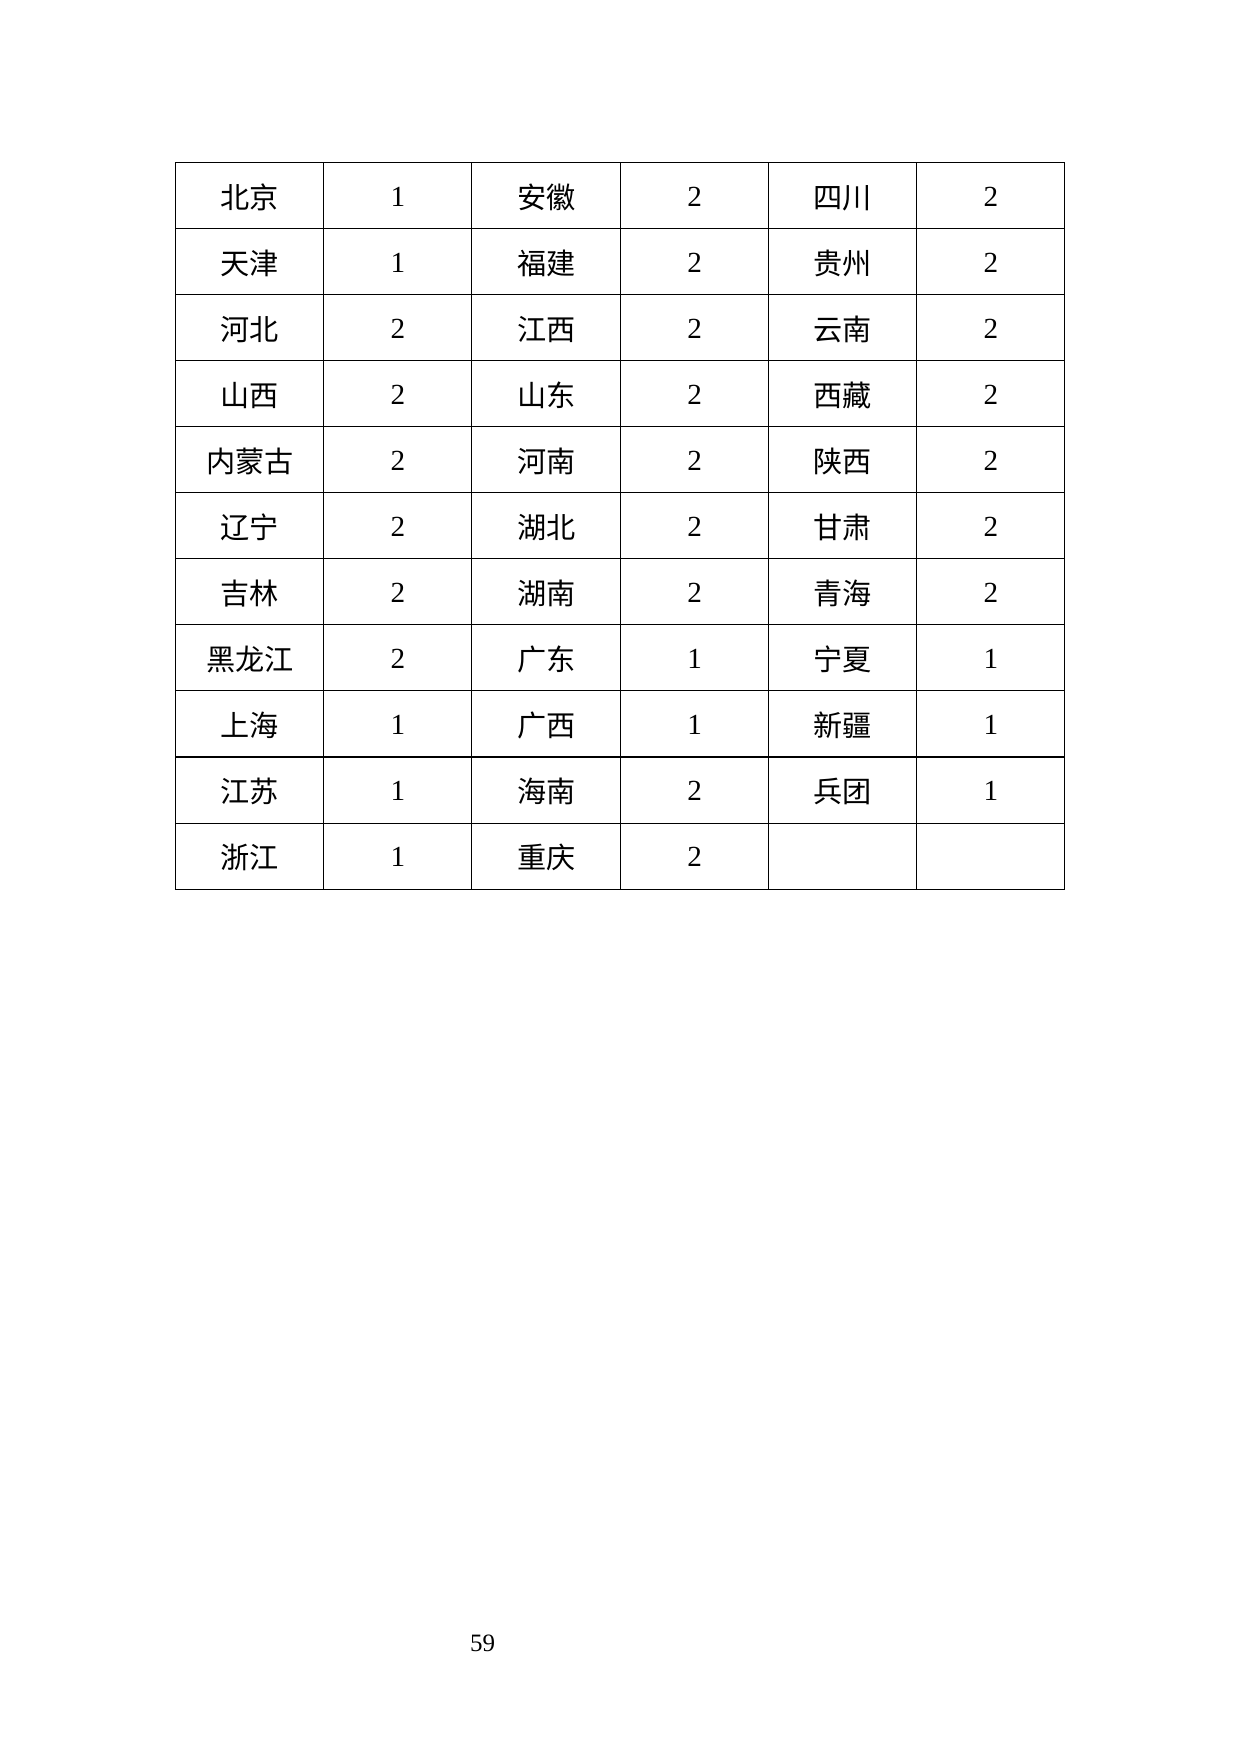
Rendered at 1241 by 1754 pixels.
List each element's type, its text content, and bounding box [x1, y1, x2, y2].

table_cell 内蒙古 [176, 427, 323, 492]
table_cell 2 [324, 493, 471, 558]
table_cell 新疆 [769, 691, 916, 756]
table_cell 上海 [176, 691, 323, 756]
table_cell 福建 [472, 229, 620, 294]
table_cell 2 [917, 295, 1064, 360]
table_cell 广东 [472, 625, 620, 690]
table_cell 1 [621, 691, 768, 756]
table_cell 2 [621, 229, 768, 294]
table_cell 1 [324, 229, 471, 294]
table_cell 江西 [472, 295, 620, 360]
table_cell 2 [324, 361, 471, 426]
table_cell [769, 824, 916, 888]
table_cell 2 [917, 559, 1064, 624]
table_cell 青海 [769, 559, 916, 624]
table_cell 2 [324, 625, 471, 690]
table_cell [917, 824, 1064, 888]
table_cell 1 [917, 625, 1064, 690]
table_cell 2 [324, 295, 471, 360]
table_cell 2 [917, 361, 1064, 426]
table_cell 1 [324, 824, 471, 888]
table_cell 安徽 [472, 163, 620, 228]
table_cell 甘肃 [769, 493, 916, 558]
table_cell 2 [621, 361, 768, 426]
table_cell 1 [324, 691, 471, 756]
table_cell 西藏 [769, 361, 916, 426]
table_cell 云南 [769, 295, 916, 360]
table_cell 河南 [472, 427, 620, 492]
table_cell 河北 [176, 295, 323, 360]
table_cell 2 [917, 163, 1064, 228]
table_cell 2 [917, 229, 1064, 294]
table_cell 2 [621, 427, 768, 492]
table_cell 重庆 [472, 824, 620, 888]
table_cell 广西 [472, 691, 620, 756]
table_cell 吉林 [176, 559, 323, 624]
table_cell 2 [621, 163, 768, 228]
table_cell 江苏 [176, 758, 323, 822]
table_cell 2 [621, 758, 768, 822]
table_cell 四川 [769, 163, 916, 228]
table_cell 2 [917, 427, 1064, 492]
table_cell 1 [917, 691, 1064, 756]
table_cell 宁夏 [769, 625, 916, 690]
table_cell 1 [324, 758, 471, 822]
table_cell 陕西 [769, 427, 916, 492]
table_cell 1 [917, 758, 1064, 822]
table_cell 2 [621, 493, 768, 558]
table_cell 贵州 [769, 229, 916, 294]
table_cell 2 [324, 427, 471, 492]
table_cell 浙江 [176, 824, 323, 888]
table_cell 2 [917, 493, 1064, 558]
table_cell 湖北 [472, 493, 620, 558]
table_cell 1 [621, 625, 768, 690]
table_cell 北京 [176, 163, 323, 228]
table_cell 天津 [176, 229, 323, 294]
table_cell 2 [621, 824, 768, 888]
table_cell 2 [621, 559, 768, 624]
table_cell 辽宁 [176, 493, 323, 558]
table_cell 湖南 [472, 559, 620, 624]
table_cell 山东 [472, 361, 620, 426]
table_cell 兵团 [769, 758, 916, 822]
table_cell 1 [324, 163, 471, 228]
table_cell 海南 [472, 758, 620, 822]
table_cell 黑龙江 [176, 625, 323, 690]
table_cell 2 [324, 559, 471, 624]
table_cell 2 [621, 295, 768, 360]
table_cell 山西 [176, 361, 323, 426]
